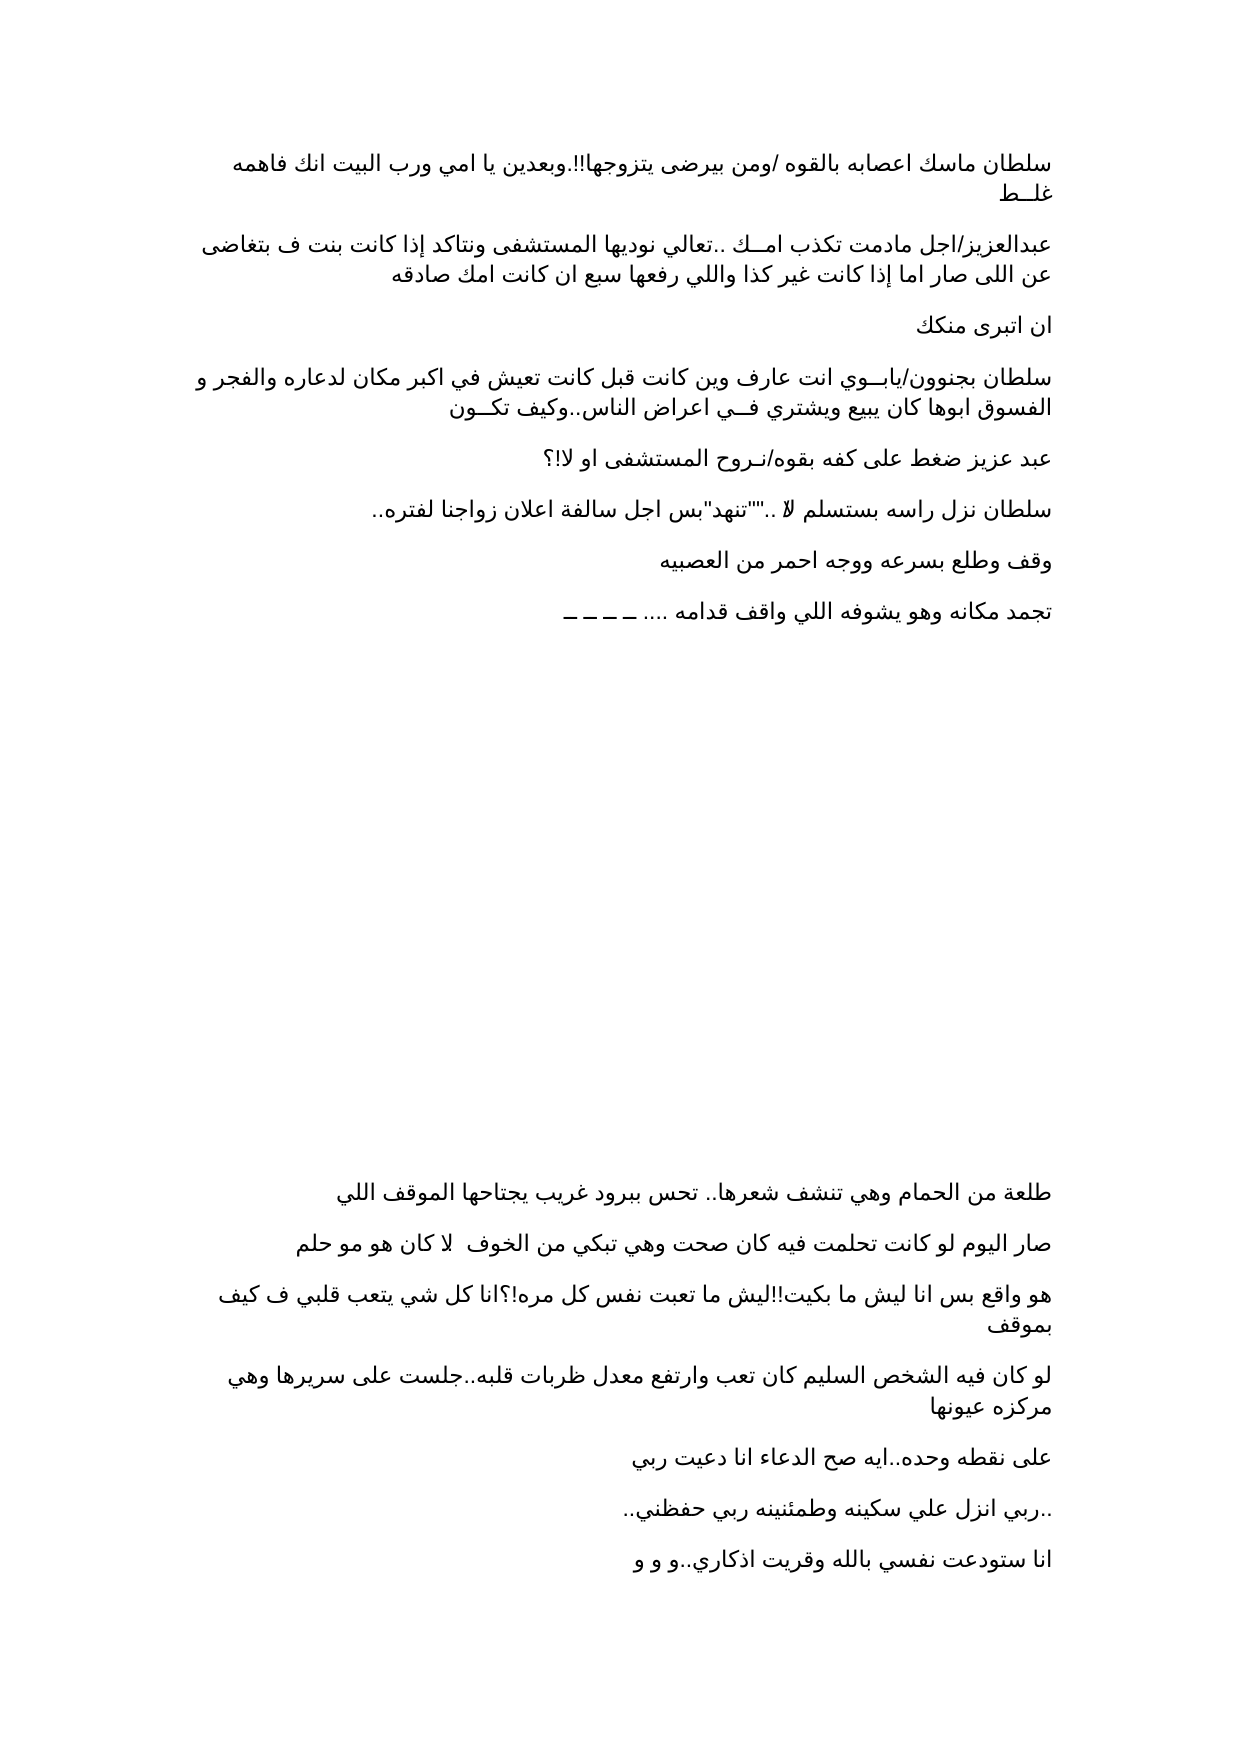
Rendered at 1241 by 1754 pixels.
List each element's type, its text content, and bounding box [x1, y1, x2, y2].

text انا ستودعت نفسي بالله وقريت اذكاري..و و و [187, 1546, 1053, 1572]
text وقف وطلع بسرعه ووجه احمر من العصبيه [187, 547, 1053, 573]
text عبدالعزيز/اجل مادمت تكذب امــك ..تعالي نوديها المستشفى ونتاكد إذا كانت بنت ف بتغاضى عن اللى صار اما إذا كانت غير كذا واللي رفعها سبع ان كانت امك صادقه [187, 231, 1053, 288]
text سلطان نزل راسه بستسلم/لا ..""تنهد"بس اجل سالفة اعلان زواجنا لفتره.. [187, 496, 1053, 522]
text هو واقع بس انا ليش ما بكيت!!ليش ما تعبت نفس كل مره!؟انا كل شي يتعب قلبي ف كيف بموقف [187, 1281, 1053, 1338]
text صار اليوم لو كانت تحلمت فيه كان صحت وهي تبكي من الخوف..لا كان هو مو حلم [187, 1230, 1053, 1257]
text طلعة من الحمام وهي تنشف شعرها.. تحس ببرود غريب يجتاحها الموقف اللي [187, 1179, 1053, 1206]
text لو كان فيه الشخص السليم كان تعب وارتفع معدل ظربات قلبه..جلست على سريرها وهي مركزه عيونها [187, 1362, 1053, 1419]
text عبد عزيز ضغط على كفه بقوه/نـروح المستشفى او لا!؟ [187, 445, 1053, 471]
text سلطان ماسك اعصابه بالقوه /ومن بيرضى يتزوجها!!.وبعدين يا امي ورب البيت انك فاهمه غلــط [187, 150, 1053, 207]
text سلطان بجنوون/يابــوي انت عارف وين كانت قبل كانت تعيش في اكبر مكان لدعاره والفجر و الفسوق ابوها كان يبيع ويشتري فــي اعراض الناس..وكيف تكــون [187, 363, 1053, 420]
text على نقطه وحده..ايه صح الدعاء انا دعيت ربي [187, 1444, 1053, 1470]
text تجمد مكانه وهو يشوفه اللي واقف قدامه .... ــ ــ ــ ــ [187, 598, 1053, 624]
text ..ربي انزل علي سكينه وطمئنينه ربي حفظني.. [187, 1495, 1053, 1521]
text ان اتبرى منكك [187, 312, 1053, 339]
